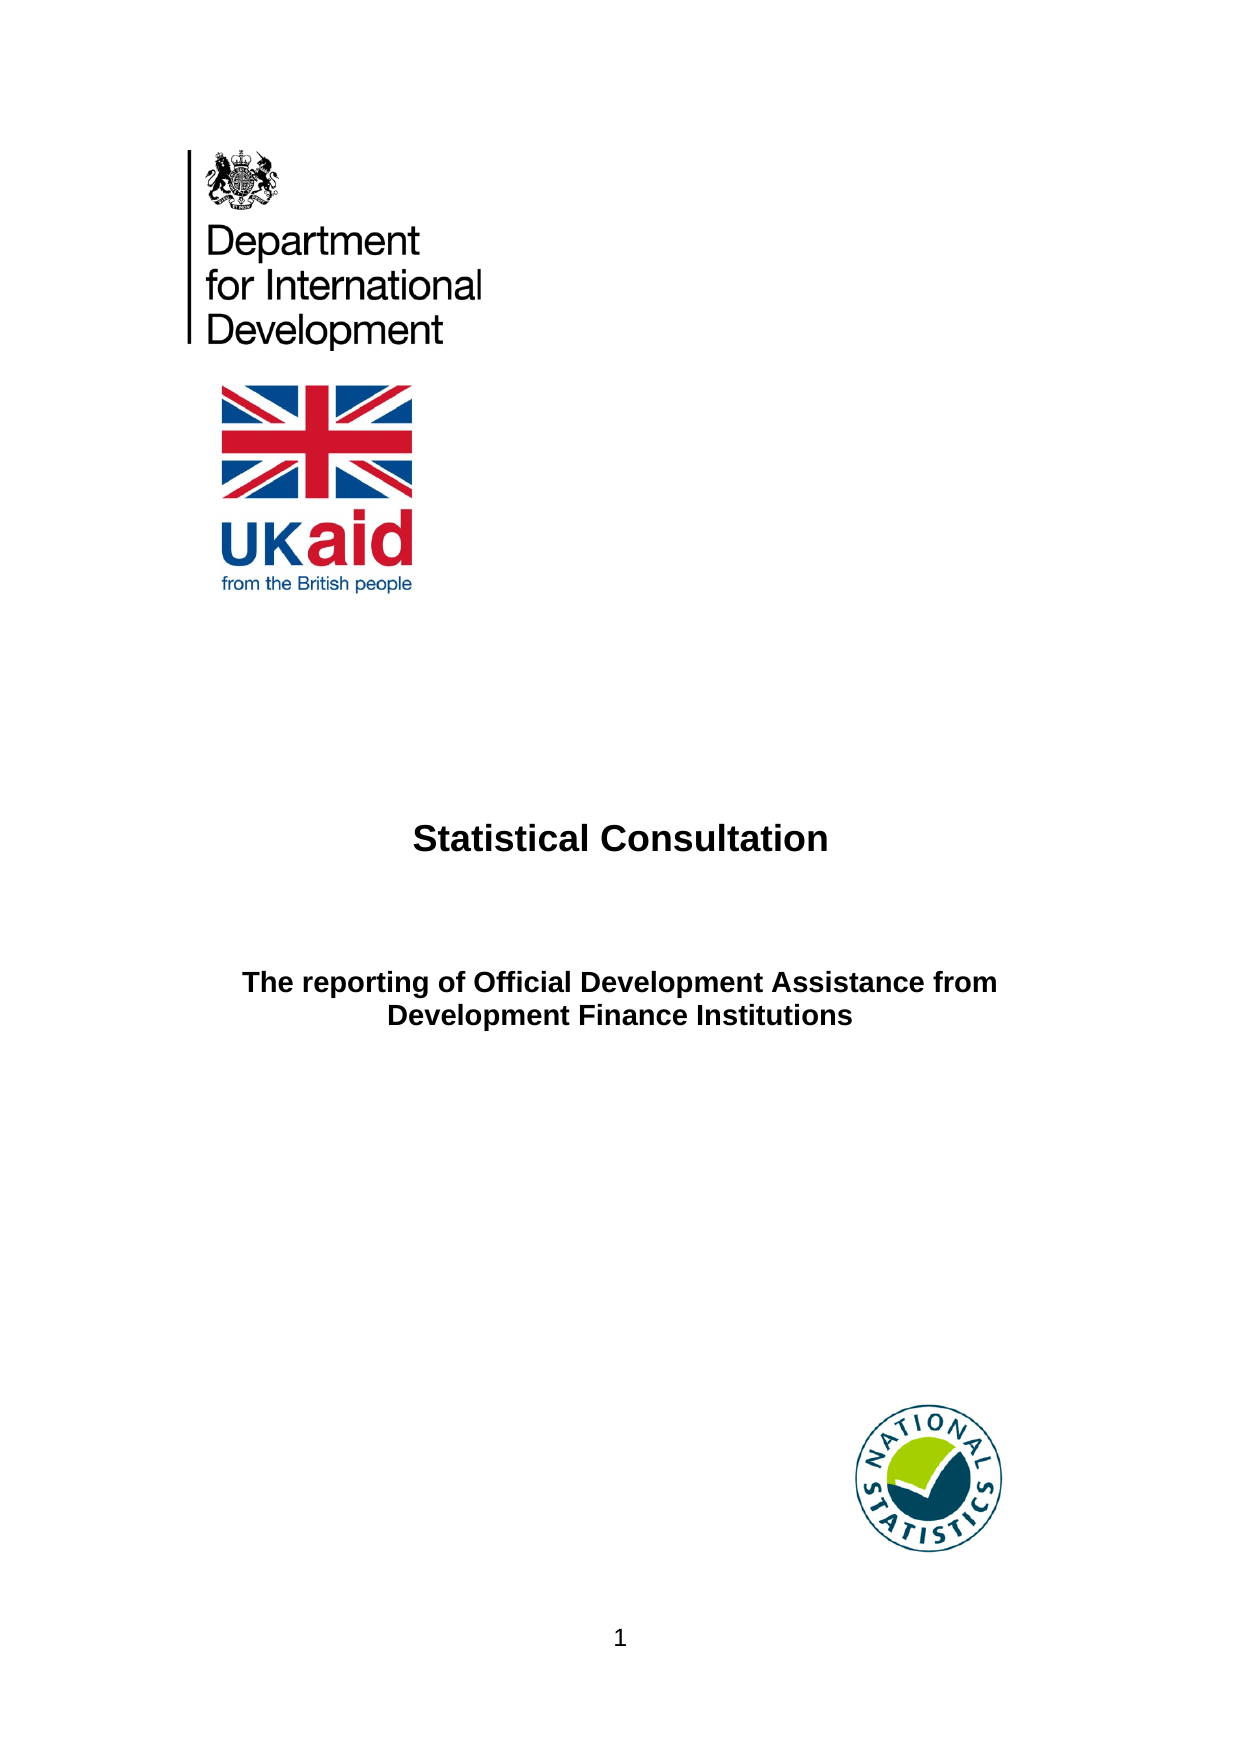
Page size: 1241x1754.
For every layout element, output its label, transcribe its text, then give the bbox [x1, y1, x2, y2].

picture [809, 1400, 1053, 1559]
picture [187, 150, 481, 624]
text Statistical Consultation [337, 816, 1053, 859]
text The reporting of Official Development Assistance from Development Finance Institutions [187, 965, 1053, 1032]
